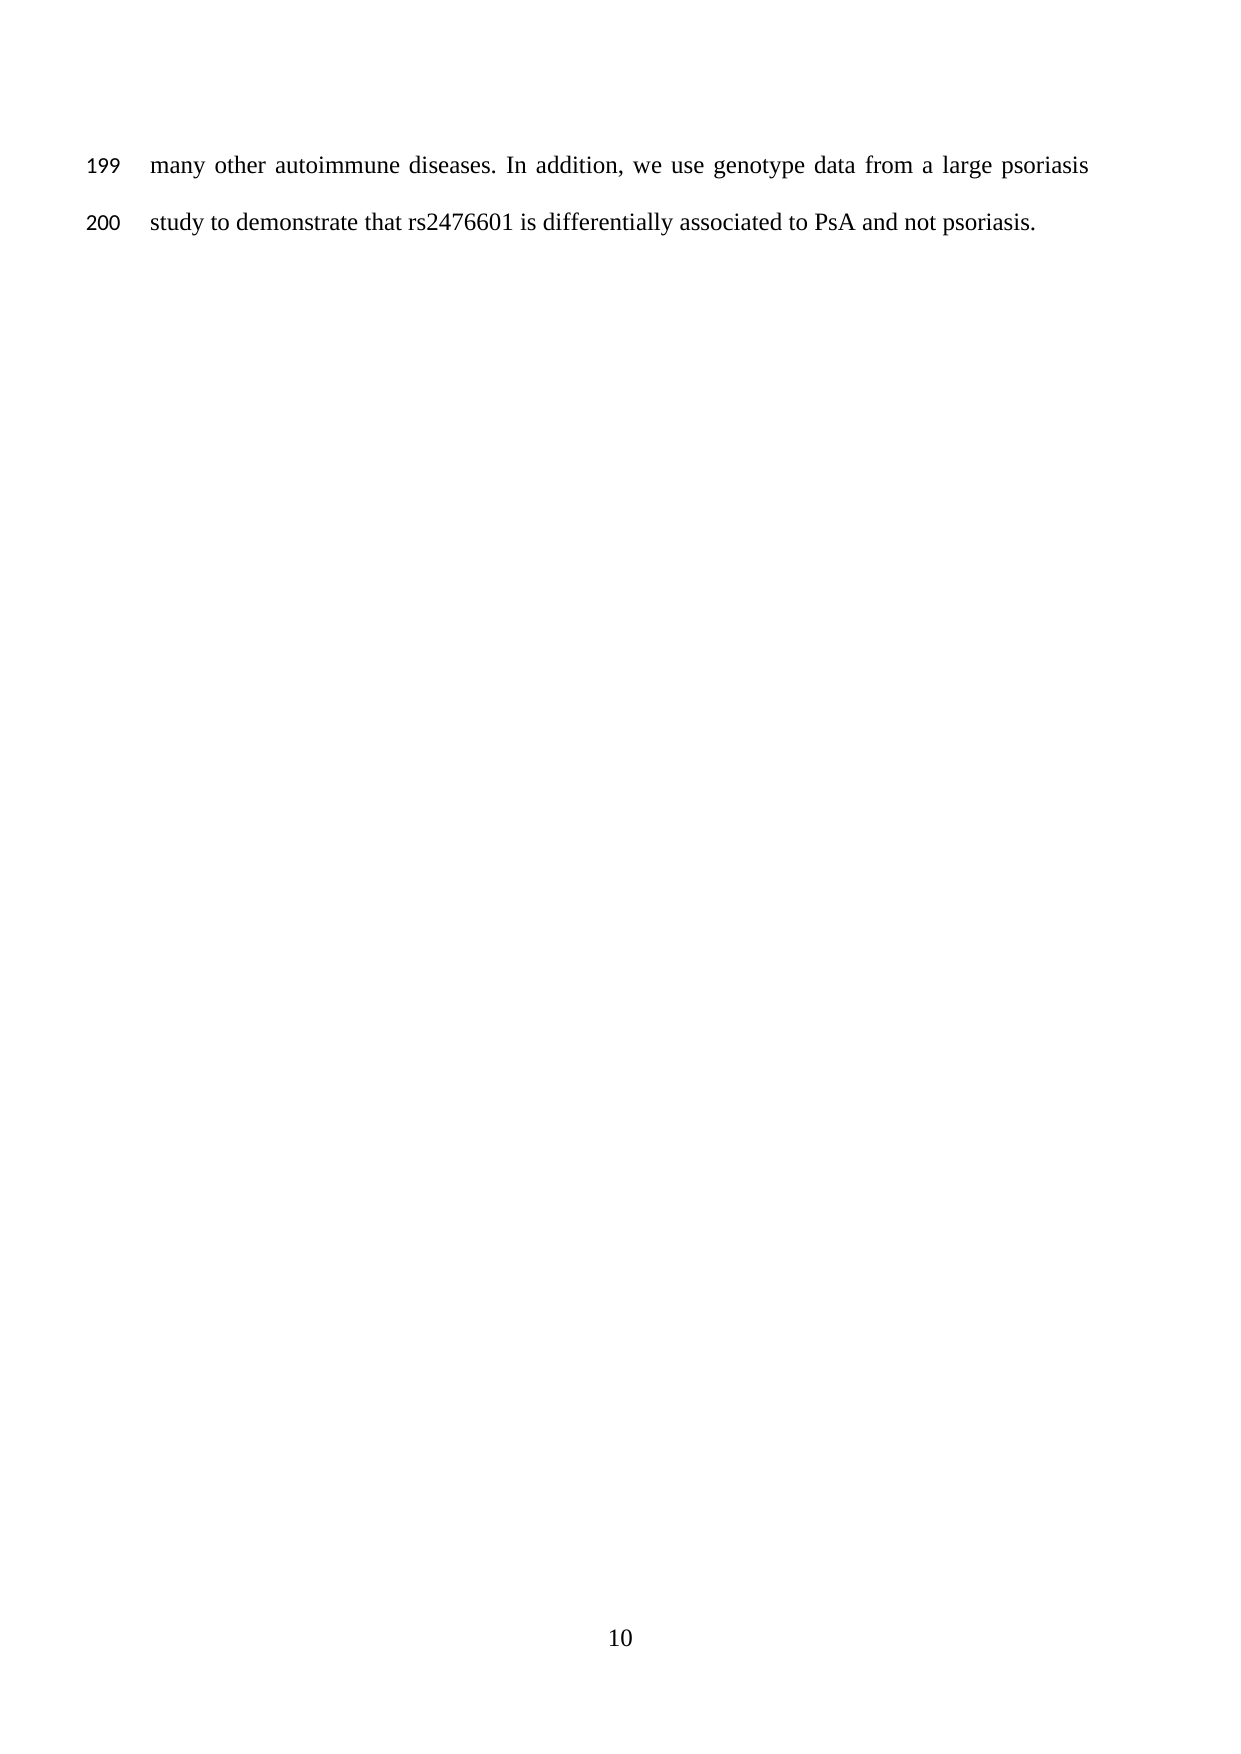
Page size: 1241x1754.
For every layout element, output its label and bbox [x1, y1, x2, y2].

text [150, 150, 1090, 236]
